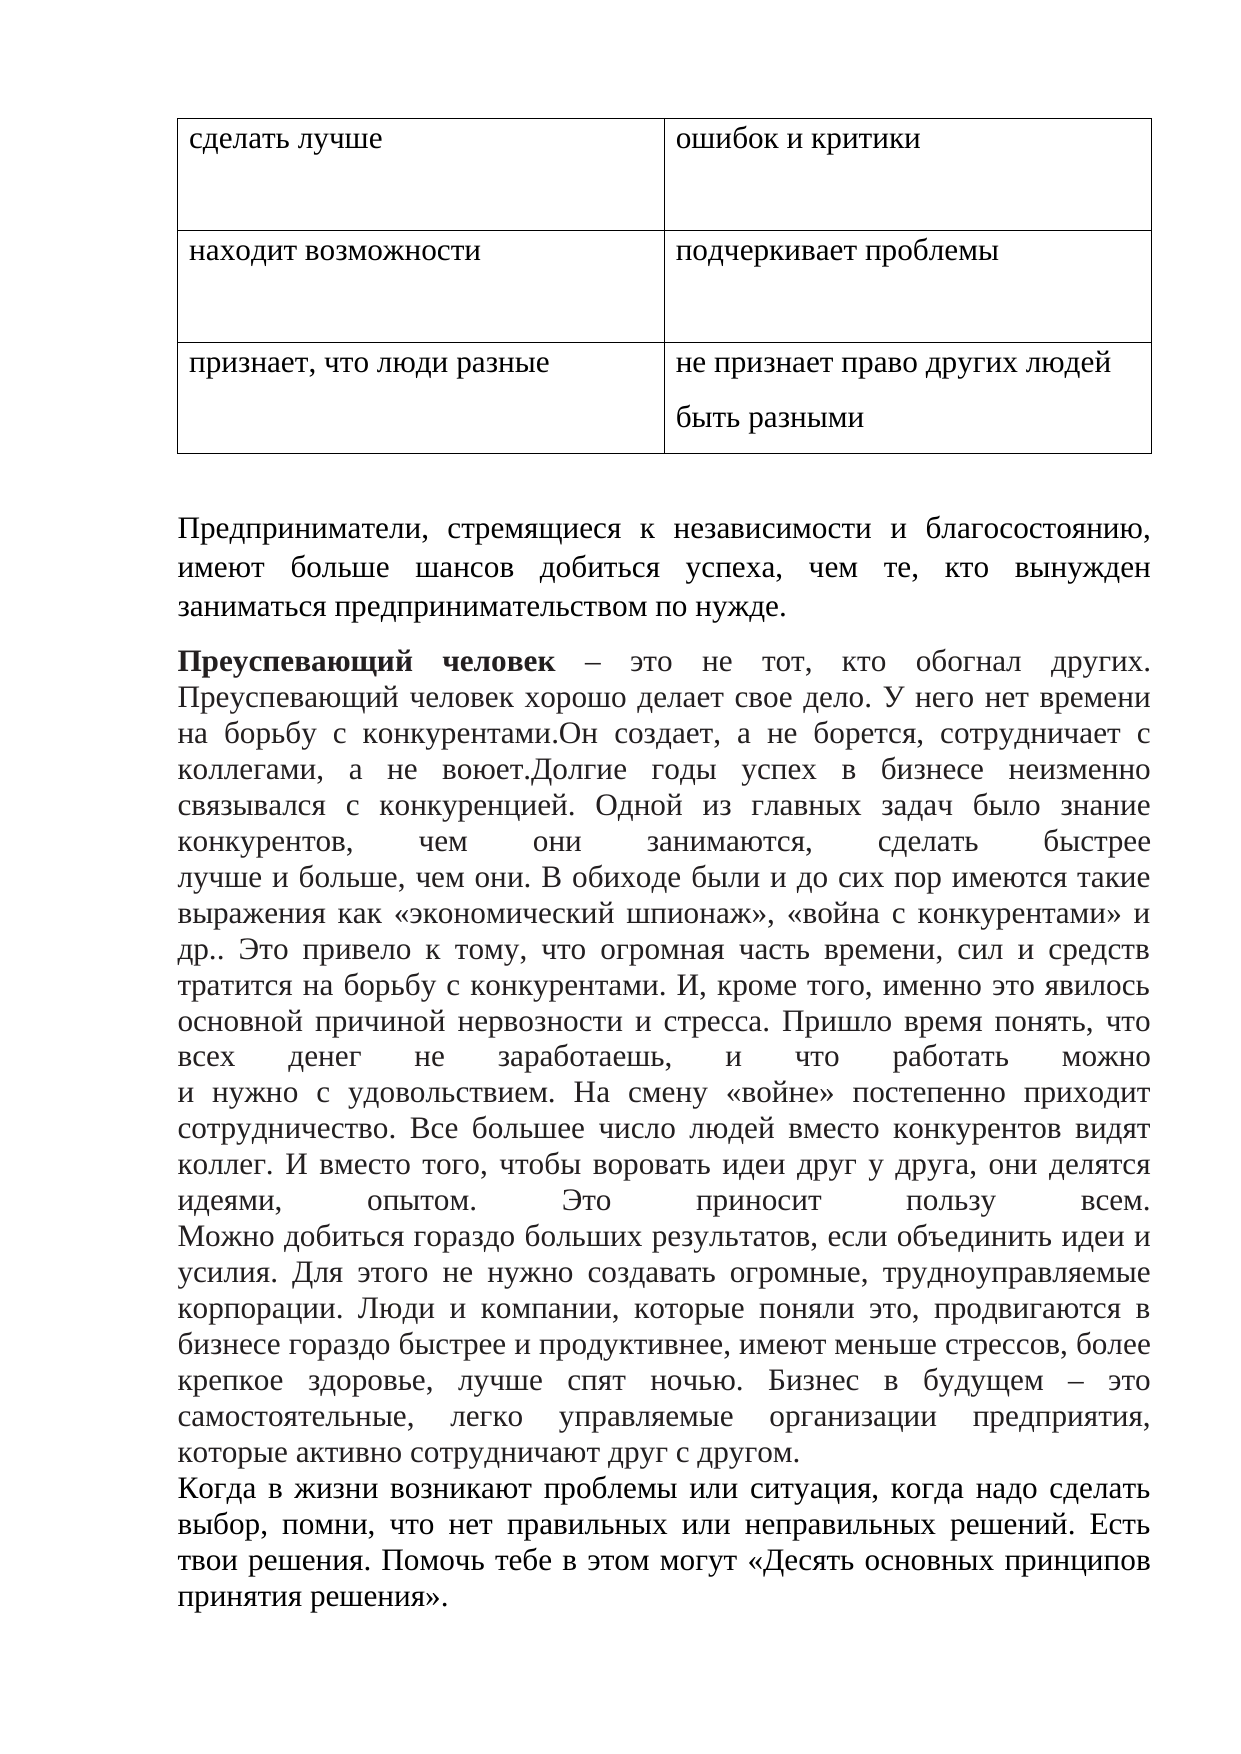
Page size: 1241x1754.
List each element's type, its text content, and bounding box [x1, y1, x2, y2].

table_cell находит возможности [178, 231, 664, 342]
table_cell признает, что люди разные [178, 343, 664, 453]
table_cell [665, 119, 1151, 230]
table_cell подчеркивает проблемы [665, 231, 1151, 342]
table_cell не признает право других людей быть разными [665, 343, 1151, 453]
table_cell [178, 119, 664, 230]
text Когда в жизни возникают проблемы или ситуация, когда надо сделать выбор, помни, что нет правильных или неправильных решений. Есть твои решения. Помочь тебе в этом могут «Десять основных принципов принятия решения». [177, 1469, 1152, 1613]
text Предприниматели, стремящиеся к независимости и благосостоянию, имеют больше шансов добиться успеха, чем те, кто вынужден заниматься предпринимательством по нужде. [177, 509, 1152, 623]
text Преуспевающий человек – это не тот, кто обогнал других. Преуспевающий человек хорошо делает свое дело. У него нет времени на борьбу с конкурентами.Он создает, а не борется, сотрудничает с коллегами, а не воюет.Долгие годы успех в бизнесе неизменно связывался с конкуренцией. Одной из главных задач было знание конкурентов, чем они занимаются, сделать быстрее лучше и больше, чем они. В обиходе были и до сих пор имеются такие выражения как «экономический шпионаж», «война с конкурентами» и др.. Это привело к тому, что огромная часть времени, сил и средств тратится на борьбу с конкурентами. И, кроме того, именно это явилось основной причиной нервозности и стресса. Пришло время понять, что всех денег не заработаешь, и что работать можно и нужно с удовольствием. На смену «войне» постепенно приходит сотрудничество. Все большее число людей вместо конкурентов видят коллег. И вместо того, чтобы воровать идеи друг у друга, они делятся идеями, опытом. Это приносит пользу всем. Можно добиться гораздо больших результатов, если объединить идеи и усилия. Для этого не нужно создавать огромные, трудноуправляемые корпорации. Люди и компании, которые поняли это, продвигаются в бизнесе гораздо быстрее и продуктивнее, имеют меньше стрессов, более крепкое здоровье, лучше спят ночью. Бизнес в будущем – это самостоятельные, легко управляемые организации предприятия, которые активно сотрудничают друг с другом. [177, 642, 1152, 1469]
